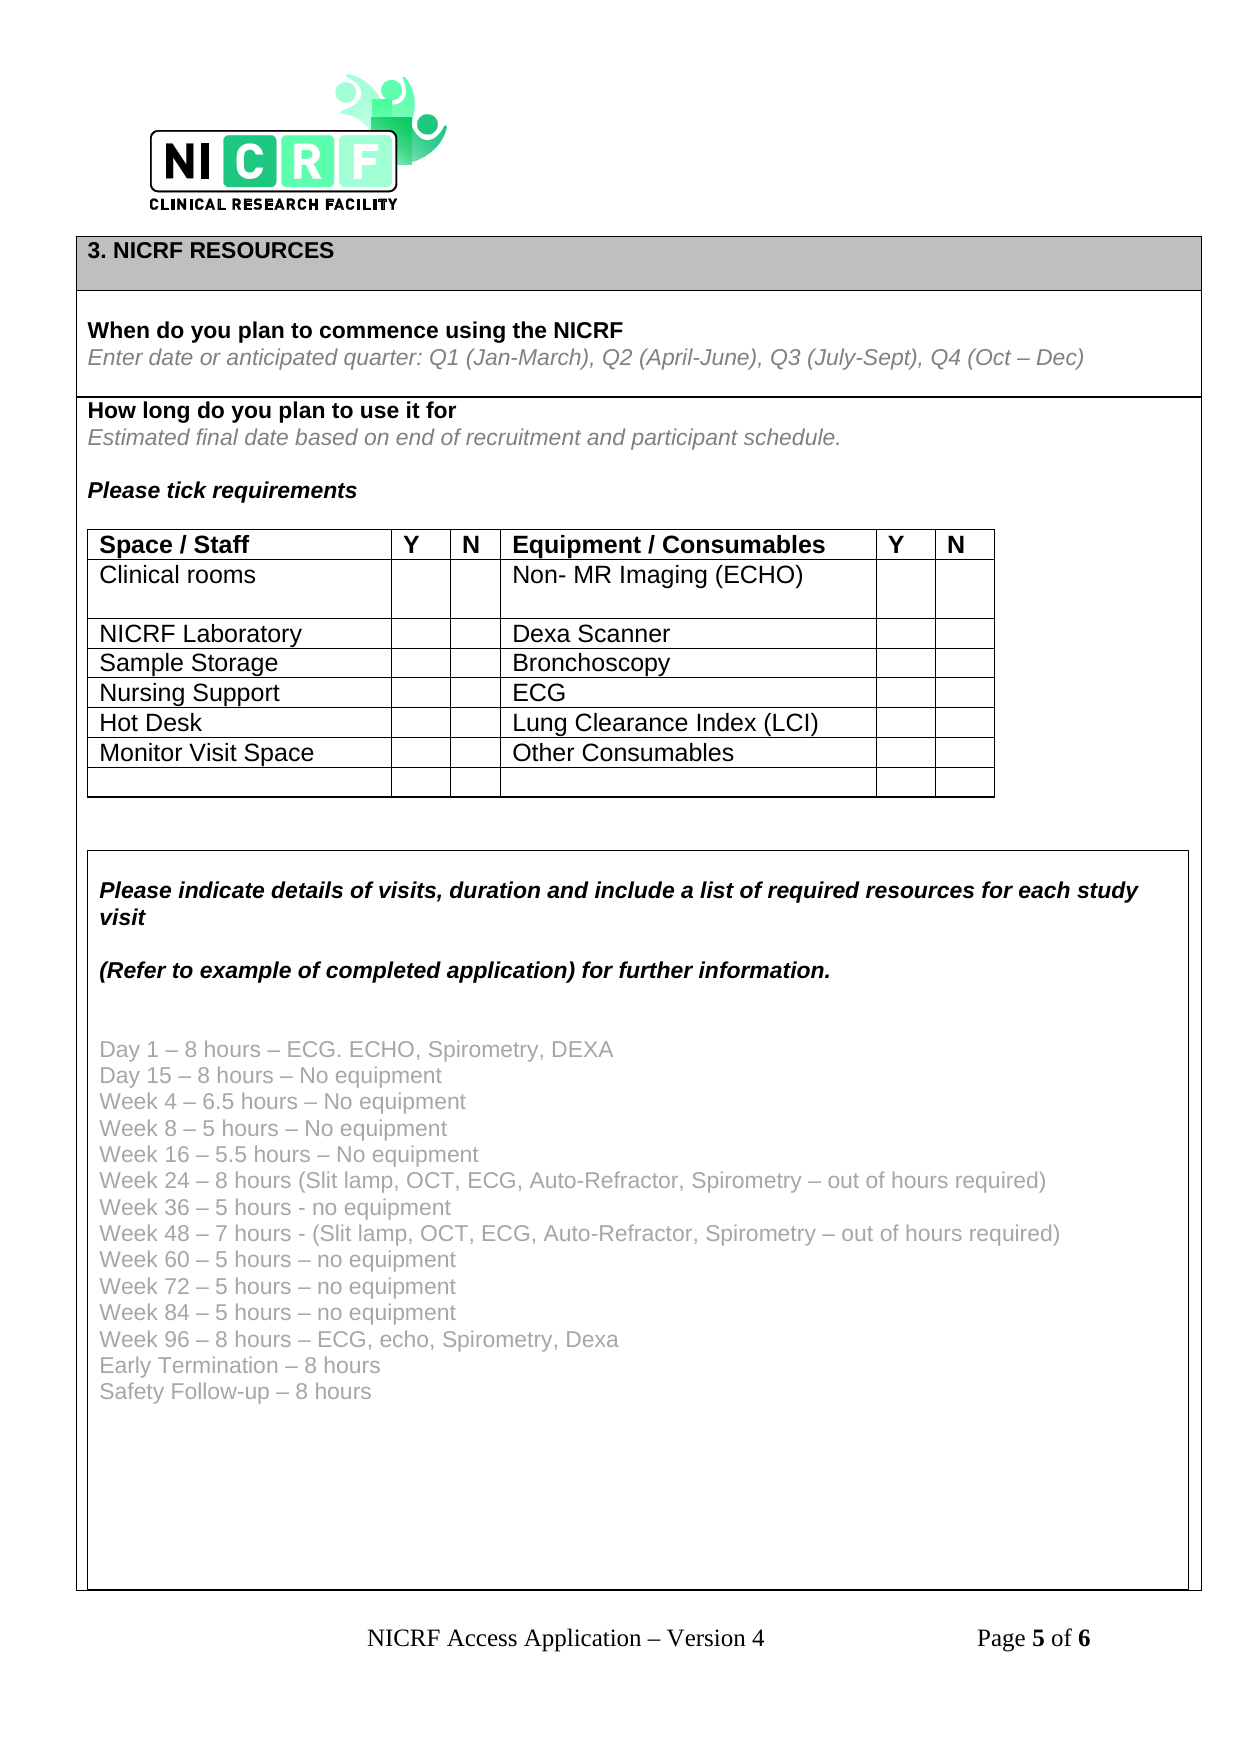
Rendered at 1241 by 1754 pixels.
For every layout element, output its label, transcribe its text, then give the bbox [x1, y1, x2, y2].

table_cell 3. NICRF RESOURCES [77, 237, 1201, 290]
table_cell When do you plan to commence using the NICRF Enter date or anticipated quarter: Q1 (Jan-March), Q2 (April-June), Q3 (July-Sept), Q4 (Oct – Dec) [77, 291, 1201, 396]
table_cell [77, 398, 1201, 1590]
